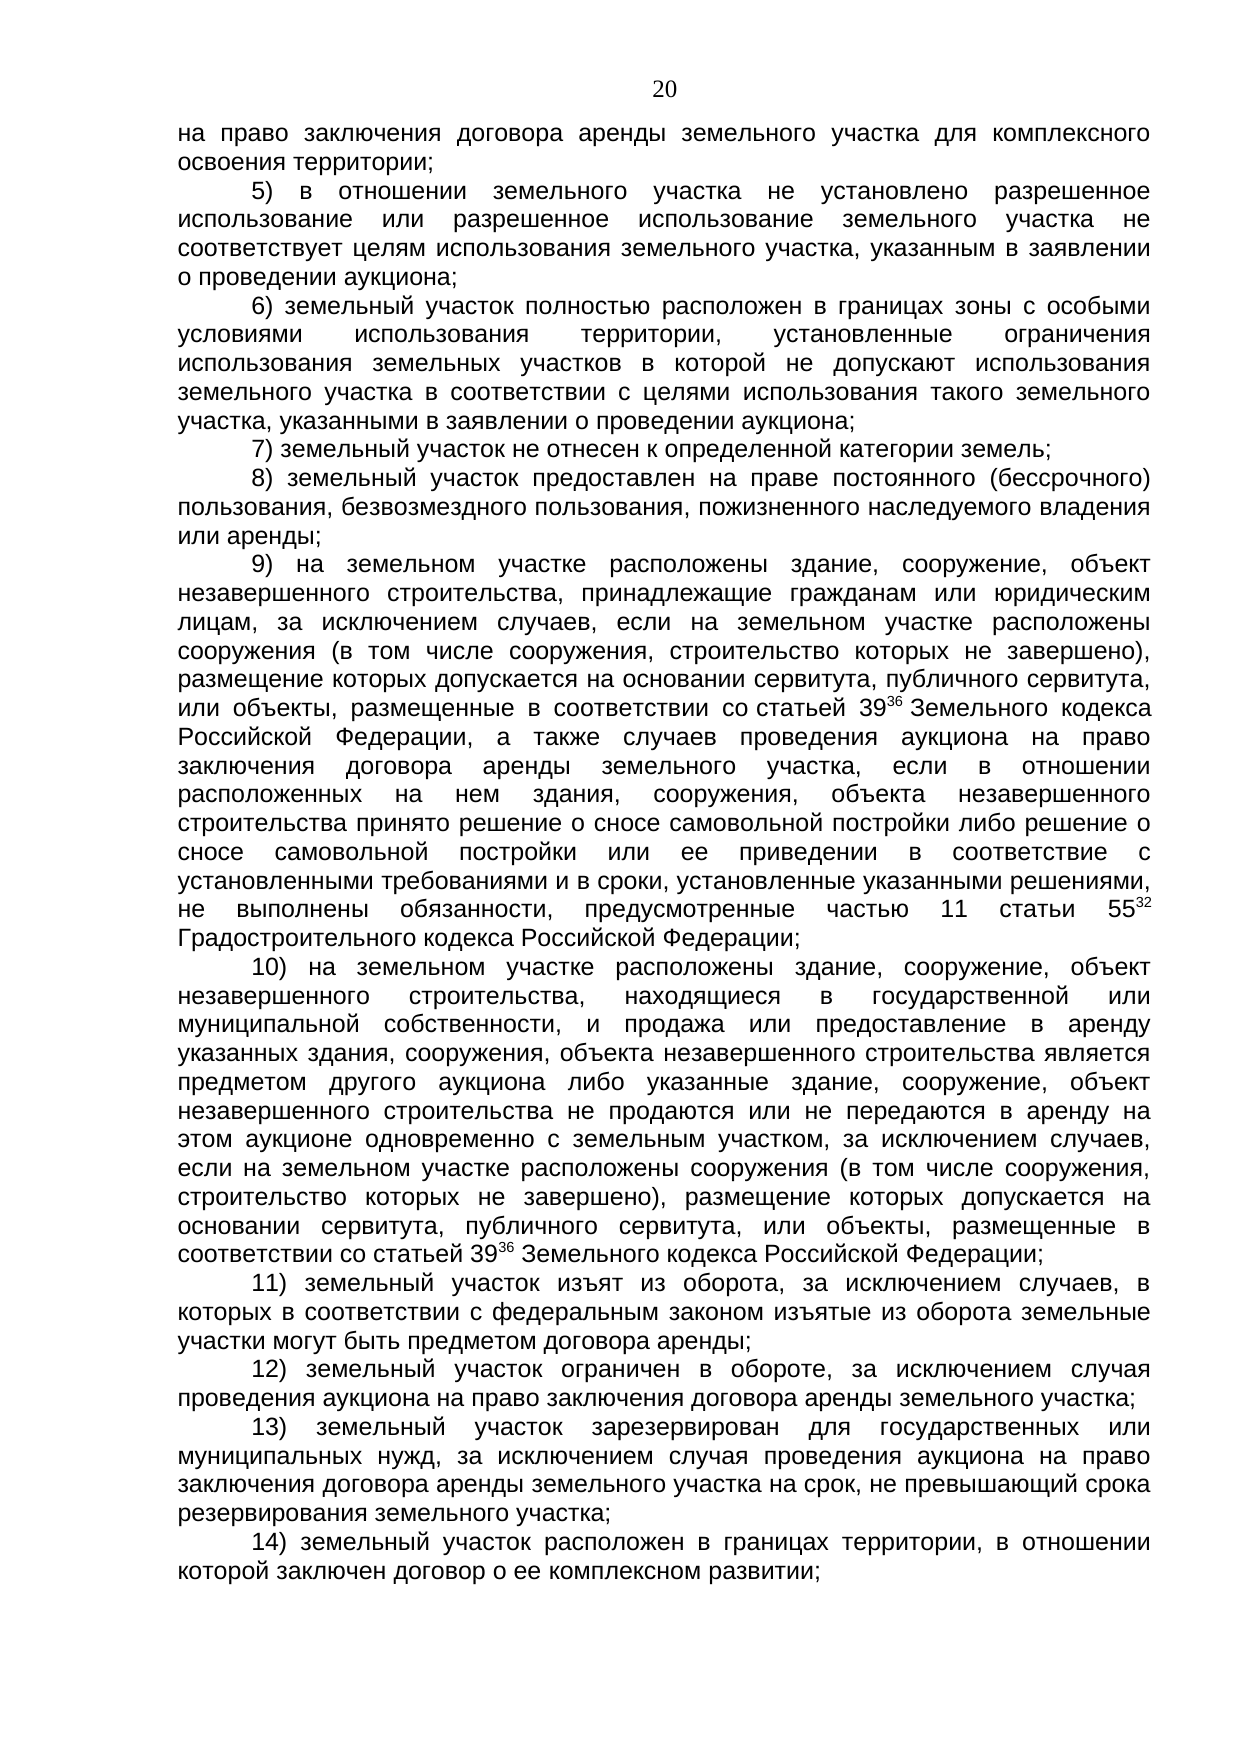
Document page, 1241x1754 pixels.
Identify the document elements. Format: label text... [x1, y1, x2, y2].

text 12) земельный участок ограничен в обороте, за исключением случая проведения аукциона на право заключения договора аренды земельного участка; [177, 1354, 1152, 1412]
text 13) земельный участок зарезервирован для государственных или муниципальных нужд, за исключением случая проведения аукциона на право заключения договора аренды земельного участка на срок, не превышающий срока резервирования земельного участка; [177, 1412, 1152, 1527]
text 5) в отношении земельного участка не установлено разрешенное использование или разрешенное использование земельного участка не соответствует целям использования земельного участка, указанным в заявлении о проведении аукциона; [177, 176, 1152, 291]
text 8) земельный участок предоставлен на праве постоянного (бессрочного) пользования, безвозмездного пользования, пожизненного наследуемого владения или аренды; [177, 463, 1152, 549]
text 9) на земельном участке расположены здание, сооружение, объект незавершенного строительства, принадлежащие гражданам или юридическим лицам, за исключением случаев, если на земельном участке расположены сооружения (в том числе сооружения, строительство которых не завершено), размещение которых допускается на основании сервитута, публичного сервитута, или объекты, размещенные в соответствии со статьей 3936 Земельного кодекса Российской Федерации, а также случаев проведения аукциона на право заключения договора аренды земельного участка, если в отношении расположенных на нем здания, сооружения, объекта незавершенного строительства принято решение о сносе самовольной постройки либо решение о сносе самовольной постройки или ее приведении в соответствие с установленными требованиями и в сроки, установленные указанными решениями, не выполнены обязанности, предусмотренные частью 11 статьи 5532 Градостроительного кодекса Российской Федерации; [177, 549, 1152, 952]
text 11) земельный участок изъят из оборота, за исключением случаев, в которых в соответствии с федеральным законом изъятые из оборота земельные участки могут быть предметом договора аренды; [177, 1268, 1152, 1354]
text 6) земельный участок полностью расположен в границах зоны с особыми условиями использования территории, установленные ограничения использования земельных участков в которой не допускают использования земельного участка в соответствии с целями использования такого земельного участка, указанными в заявлении о проведении аукциона; [177, 291, 1152, 434]
text 7) земельный участок не отнесен к определенной категории земель; [177, 434, 1152, 463]
text 14) земельный участок расположен в границах территории, в отношении которой заключен договор о ее комплексном развитии; [177, 1527, 1152, 1584]
text 10) на земельном участке расположены здание, сооружение, объект незавершенного строительства, находящиеся в государственной или муниципальной собственности, и продажа или предоставление в аренду указанных здания, сооружения, объекта незавершенного строительства является предметом другого аукциона либо указанные здание, сооружение, объект незавершенного строительства не продаются или не передаются в аренду на этом аукционе одновременно с земельным участком, за исключением случаев, если на земельном участке расположены сооружения (в том числе сооружения, строительство которых не завершено), размещение которых допускается на основании сервитута, публичного сервитута, или объекты, размещенные в соответствии со статьей 3936 Земельного кодекса Российской Федерации; [177, 952, 1152, 1268]
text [177, 118, 1152, 176]
